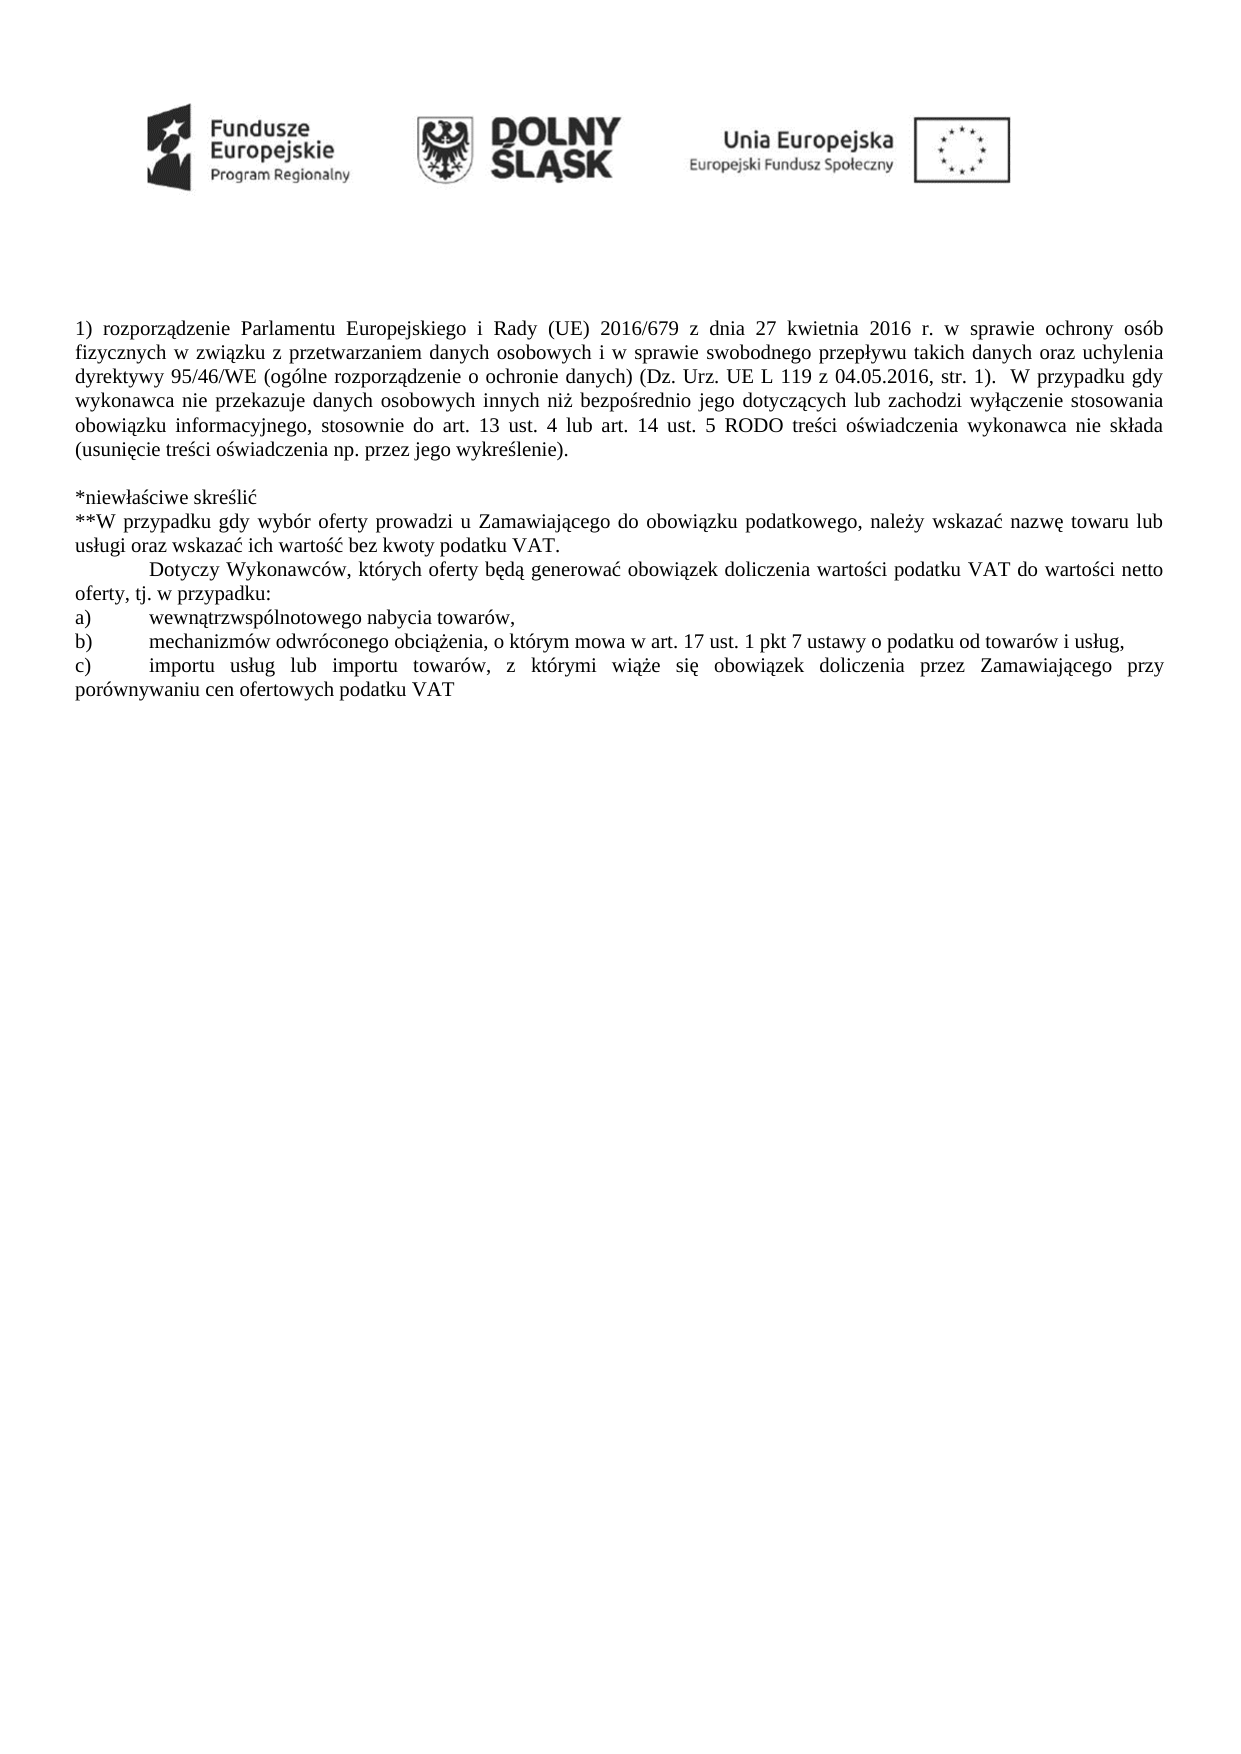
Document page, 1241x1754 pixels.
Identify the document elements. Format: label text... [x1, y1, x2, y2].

picture [104, 73, 1043, 235]
text **W przypadku gdy wybór oferty prowadzi u Zamawiającego do obowiązku podatkowego, należy wskazać nazwę towaru lub usługi oraz wskazać ich wartość bez kwoty podatku VAT. [75, 509, 1165, 557]
text Dotyczy Wykonawców, których oferty będą generować obowiązek doliczenia wartości podatku VAT do wartości netto oferty, tj. w przypadku: [75, 557, 1165, 605]
text b) mechanizmów odwróconego obciążenia, o którym mowa w art. 17 ust. 1 pkt 7 ustawy o podatku od towarów i usług, [75, 629, 1165, 653]
text *niewłaściwe skreślić [75, 485, 1165, 509]
text a) wewnątrzwspólnotowego nabycia towarów, [75, 605, 1165, 629]
text c) importu usług lub importu towarów, z którymi wiąże się obowiązek doliczenia przez Zamawiającego przy porównywaniu cen ofertowych podatku VAT [75, 653, 1165, 701]
text 1) rozporządzenie Parlamentu Europejskiego i Rady (UE) 2016/679 z dnia 27 kwietnia 2016 r. w sprawie ochrony osób fizycznych w związku z przetwarzaniem danych osobowych i w sprawie swobodnego przepływu takich danych oraz uchylenia dyrektywy 95/46/WE (ogólne rozporządzenie o ochronie danych) (Dz. Urz. UE L 119 z 04.05.2016, str. 1). W przypadku gdy wykonawca nie przekazuje danych osobowych innych niż bezpośrednio jego dotyczących lub zachodzi wyłączenie stosowania obowiązku informacyjnego, stosownie do art. 13 ust. 4 lub art. 14 ust. 5 RODO treści oświadczenia wykonawca nie składa (usunięcie treści oświadczenia np. przez jego wykreślenie). [75, 316, 1165, 461]
